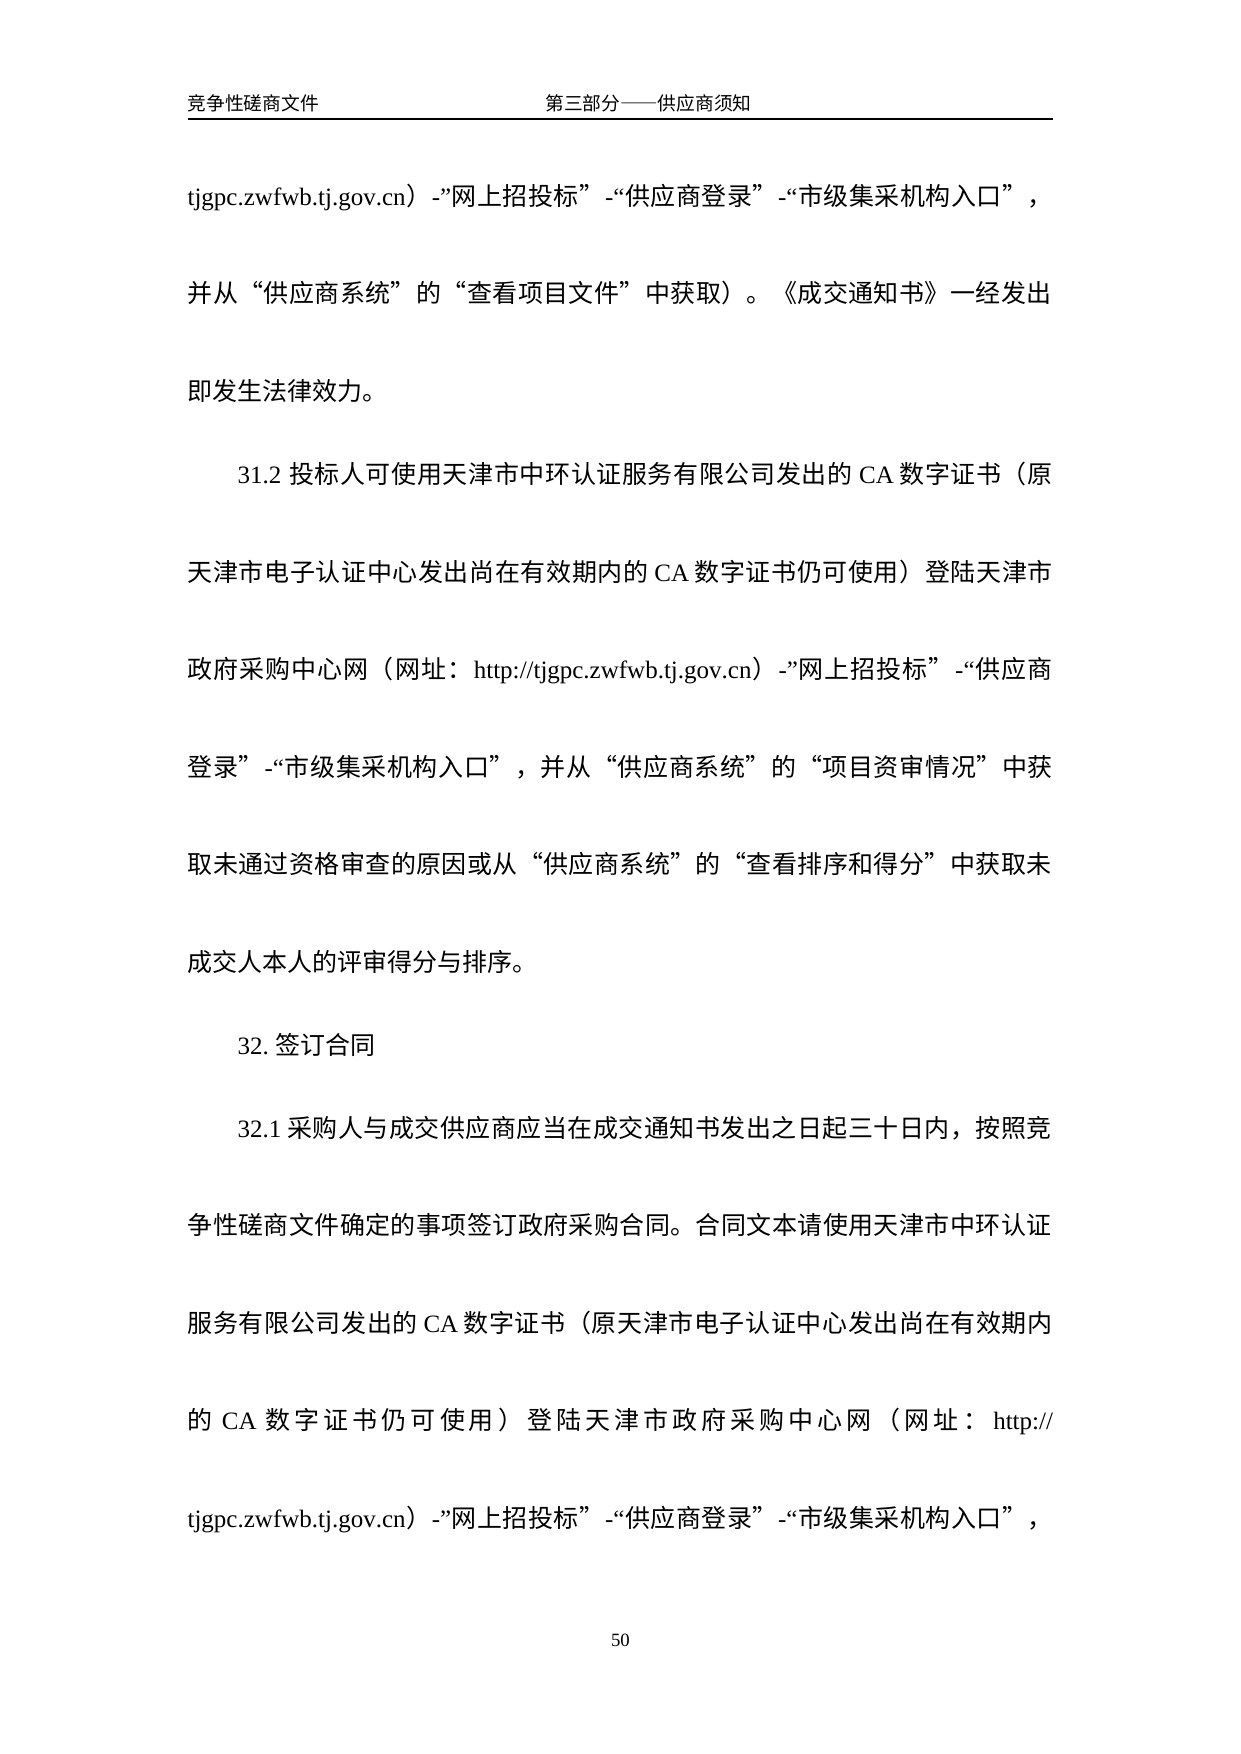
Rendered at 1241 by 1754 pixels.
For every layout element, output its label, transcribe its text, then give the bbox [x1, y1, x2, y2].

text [187, 1094, 1053, 1549]
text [187, 162, 1053, 422]
text 31.2 投标人可使用天津市中环认证服务有限公司发出的CA数字证书（原天津市电子认证中心发出尚在有效期内的CA数字证书仍可使用）登陆天津市政府采购中心网（网址：http://tjgpc.zwfwb.tj.gov.cn）-”网上招投标”-“供应商登录”-“市级集采机构入口”，并从“供应商系统”的“项目资审情况”中获取未通过资格审查的原因或从“供应商系统”的“查看排序和得分”中获取未成交人本人的评审得分与排序。 [187, 440, 1053, 993]
text 32. 签订合同 [187, 1011, 1053, 1076]
